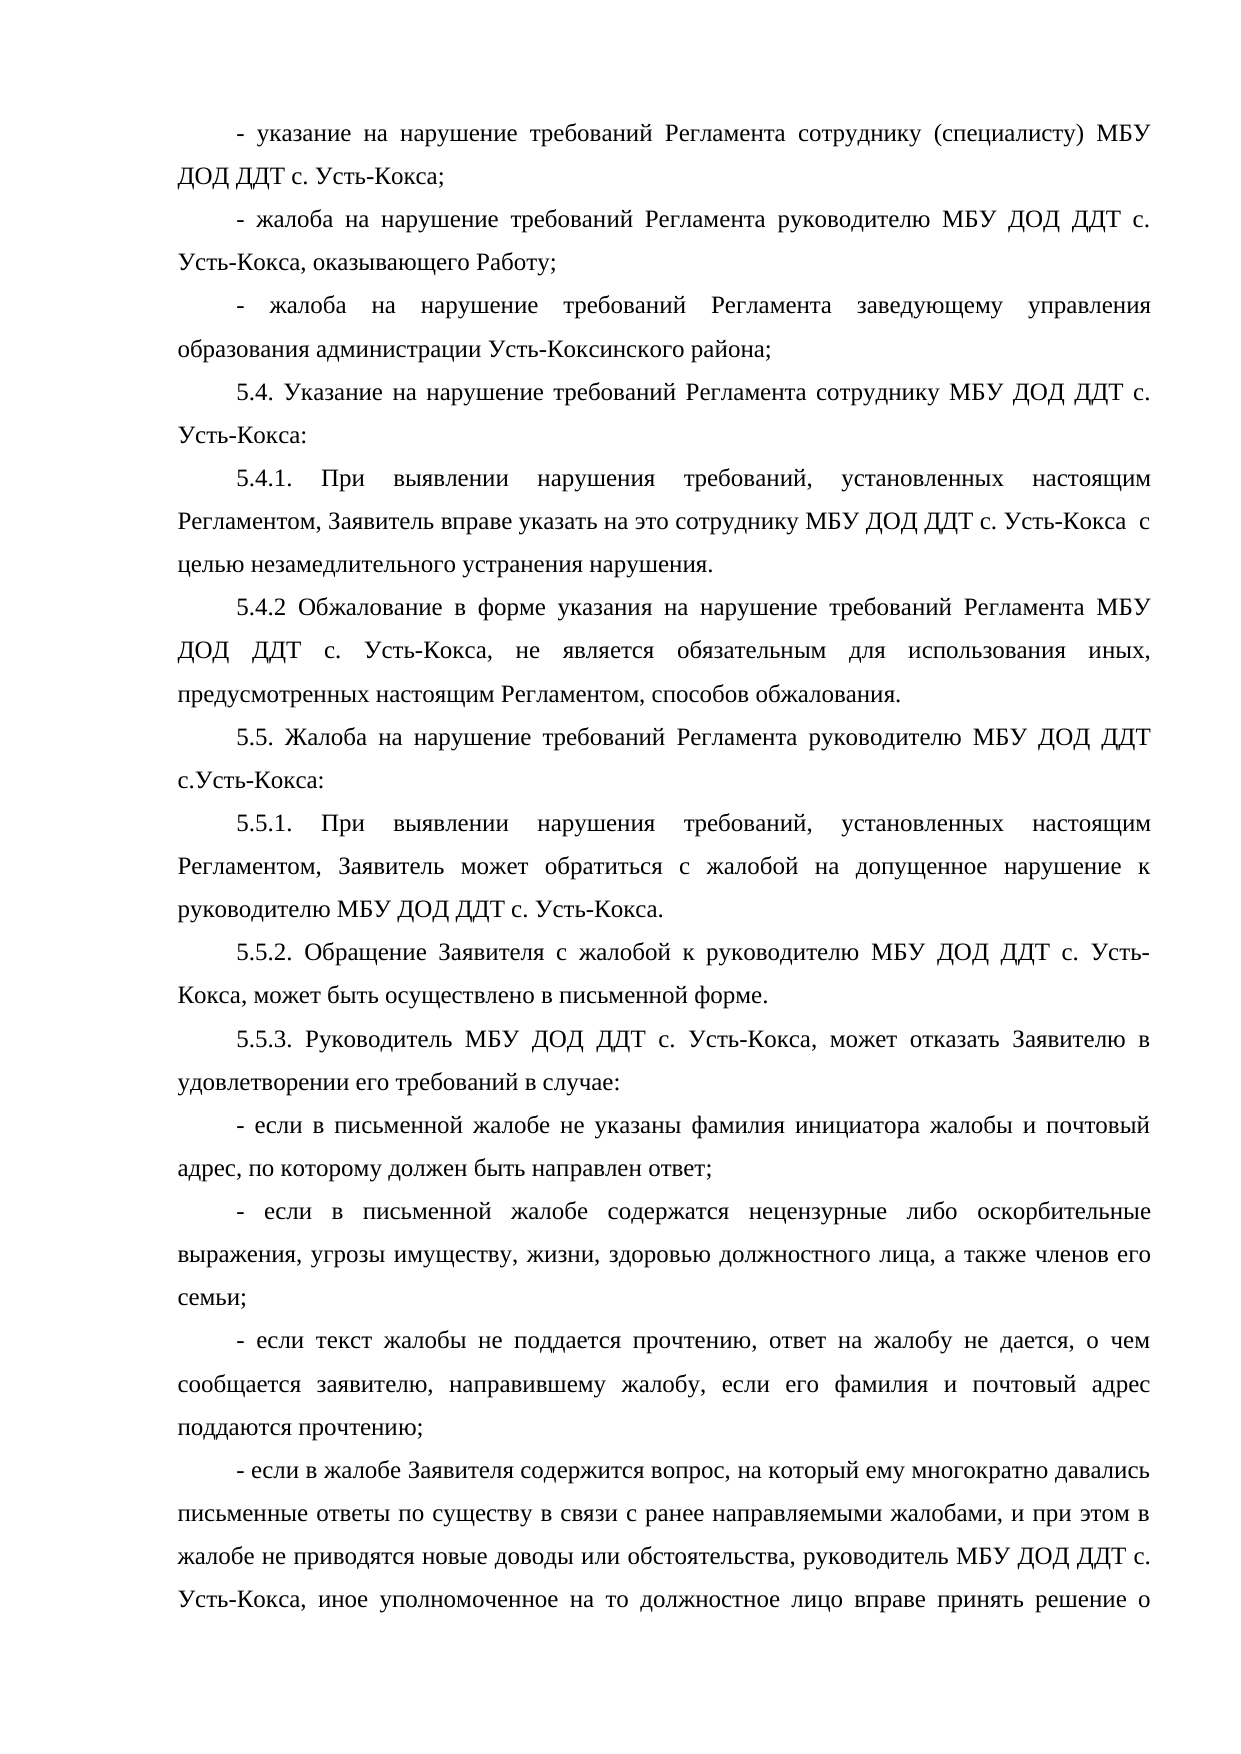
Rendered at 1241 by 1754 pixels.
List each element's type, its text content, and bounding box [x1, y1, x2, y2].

text 5.4.2 Обжалование в форме указания на нарушение требований Регламента МБУ ДОД ДДТ с. Усть-Кокса, не является обязательным для использования иных, предусмотренных настоящим Регламентом, способов обжалования. [177, 592, 1152, 707]
text 5.4.1. При выявлении нарушения требований, установленных настоящим Регламентом, Заявитель вправе указать на это сотруднику МБУ ДОД ДДТ с. Усть-Кокса с целью незамедлительного устранения нарушения. [177, 463, 1152, 578]
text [177, 1455, 1152, 1613]
text - если в письменной жалобе содержатся нецензурные либо оскорбительные выражения, угрозы имуществу, жизни, здоровью должностного лица, а также членов его семьи; [177, 1196, 1152, 1311]
text 5.5. Жалоба на нарушение требований Регламента руководителю МБУ ДОД ДДТ с.Усть-Кокса: [177, 722, 1152, 794]
text 5.4. Указание на нарушение требований Регламента сотруднику МБУ ДОД ДДТ с. Усть-Кокса: [177, 377, 1152, 449]
text - указание на нарушение требований Регламента сотруднику (специалисту) МБУ ДОД ДДТ с. Усть-Кокса; [177, 118, 1152, 190]
text - если текст жалобы не поддается прочтению, ответ на жалобу не дается, о чем сообщается заявителю, направившему жалобу, если его фамилия и почтовый адрес поддаются прочтению; [177, 1326, 1152, 1441]
text 5.5.1. При выявлении нарушения требований, установленных настоящим Регламентом, Заявитель может обратиться с жалобой на допущенное нарушение к руководителю МБУ ДОД ДДТ с. Усть-Кокса. [177, 808, 1152, 923]
text - жалоба на нарушение требований Регламента руководителю МБУ ДОД ДДТ с. Усть-Кокса, оказывающего Работу; [177, 204, 1152, 276]
text 5.5.2. Обращение Заявителя с жалобой к руководителю МБУ ДОД ДДТ с. Усть-Кокса, может быть осуществлено в письменной форме. [177, 937, 1152, 1009]
text 5.5.3. Руководитель МБУ ДОД ДДТ с. Усть-Кокса, может отказать Заявителю в удовлетворении его требований в случае: [177, 1024, 1152, 1096]
text - жалоба на нарушение требований Регламента заведующему управления образования администрации Усть-Коксинского района; [177, 291, 1152, 362]
text - если в письменной жалобе не указаны фамилия инициатора жалобы и почтовый адрес, по которому должен быть направлен ответ; [177, 1110, 1152, 1182]
